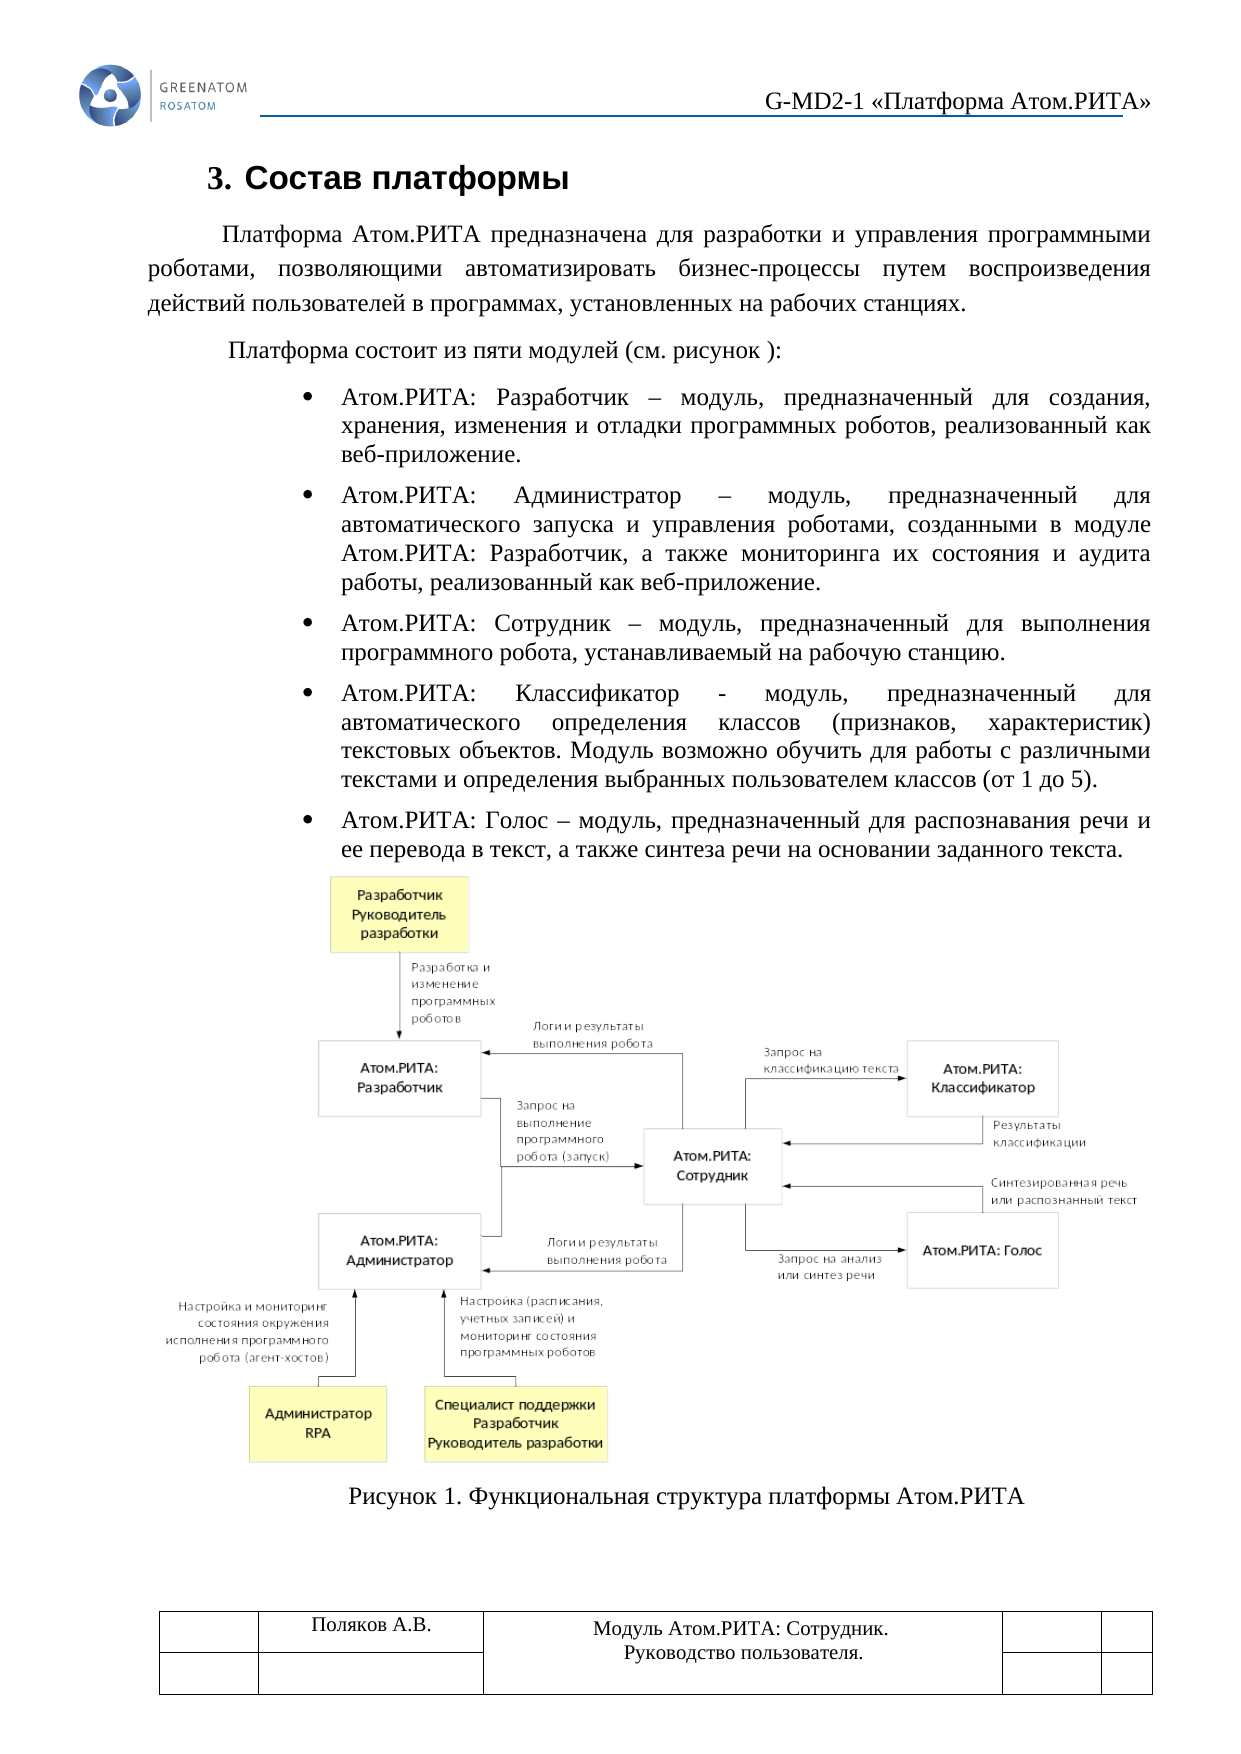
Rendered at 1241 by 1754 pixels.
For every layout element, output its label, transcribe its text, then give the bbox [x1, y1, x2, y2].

list Атом.РИТА: Сотрудник – модуль, предназначенный для выполнения программного робота, устанавливаемый на рабочую станцию. [303, 608, 1152, 666]
list Атом.РИТА: Классификатор - модуль, предназначенный для автоматического определения классов (признаков, характеристик) текстовых объектов. Модуль возможно обучить для работы с различными текстами и определения выбранных пользователем классов (от 1 до 5). [303, 678, 1152, 793]
list Атом.РИТА: Администратор – модуль, предназначенный для автоматического запуска и управления роботами, созданными в модуле Атом.РИТА: Разработчик, а также мониторинга их состояния и аудита работы, реализованный как веб-приложение. [303, 481, 1152, 596]
text Платформа состоит из пяти модулей (см. рисунок 1): [148, 335, 1152, 364]
picture [64, 50, 254, 139]
subtitle Состав платформы [207, 158, 1152, 197]
list Атом.РИТА: Голос – модуль, предназначенный для распознавания речи и ее перевода в текст, а также синтеза речи на основании заданного текста. [303, 806, 1152, 863]
text Рисунок 1. Функциональная структура платформы Атом.РИТА [148, 1481, 1152, 1510]
text Платформа Атом.РИТА предназначена для разработки и управления программными роботами, позволяющими автоматизировать бизнес-процессы путем воспроизведения действий пользователей в программах, установленных на рабочих станциях. [148, 219, 1152, 317]
list Атом.РИТА: Разработчик – модуль, предназначенный для создания, хранения, изменения и отладки программных роботов, реализованный как веб-приложение. [303, 382, 1152, 468]
